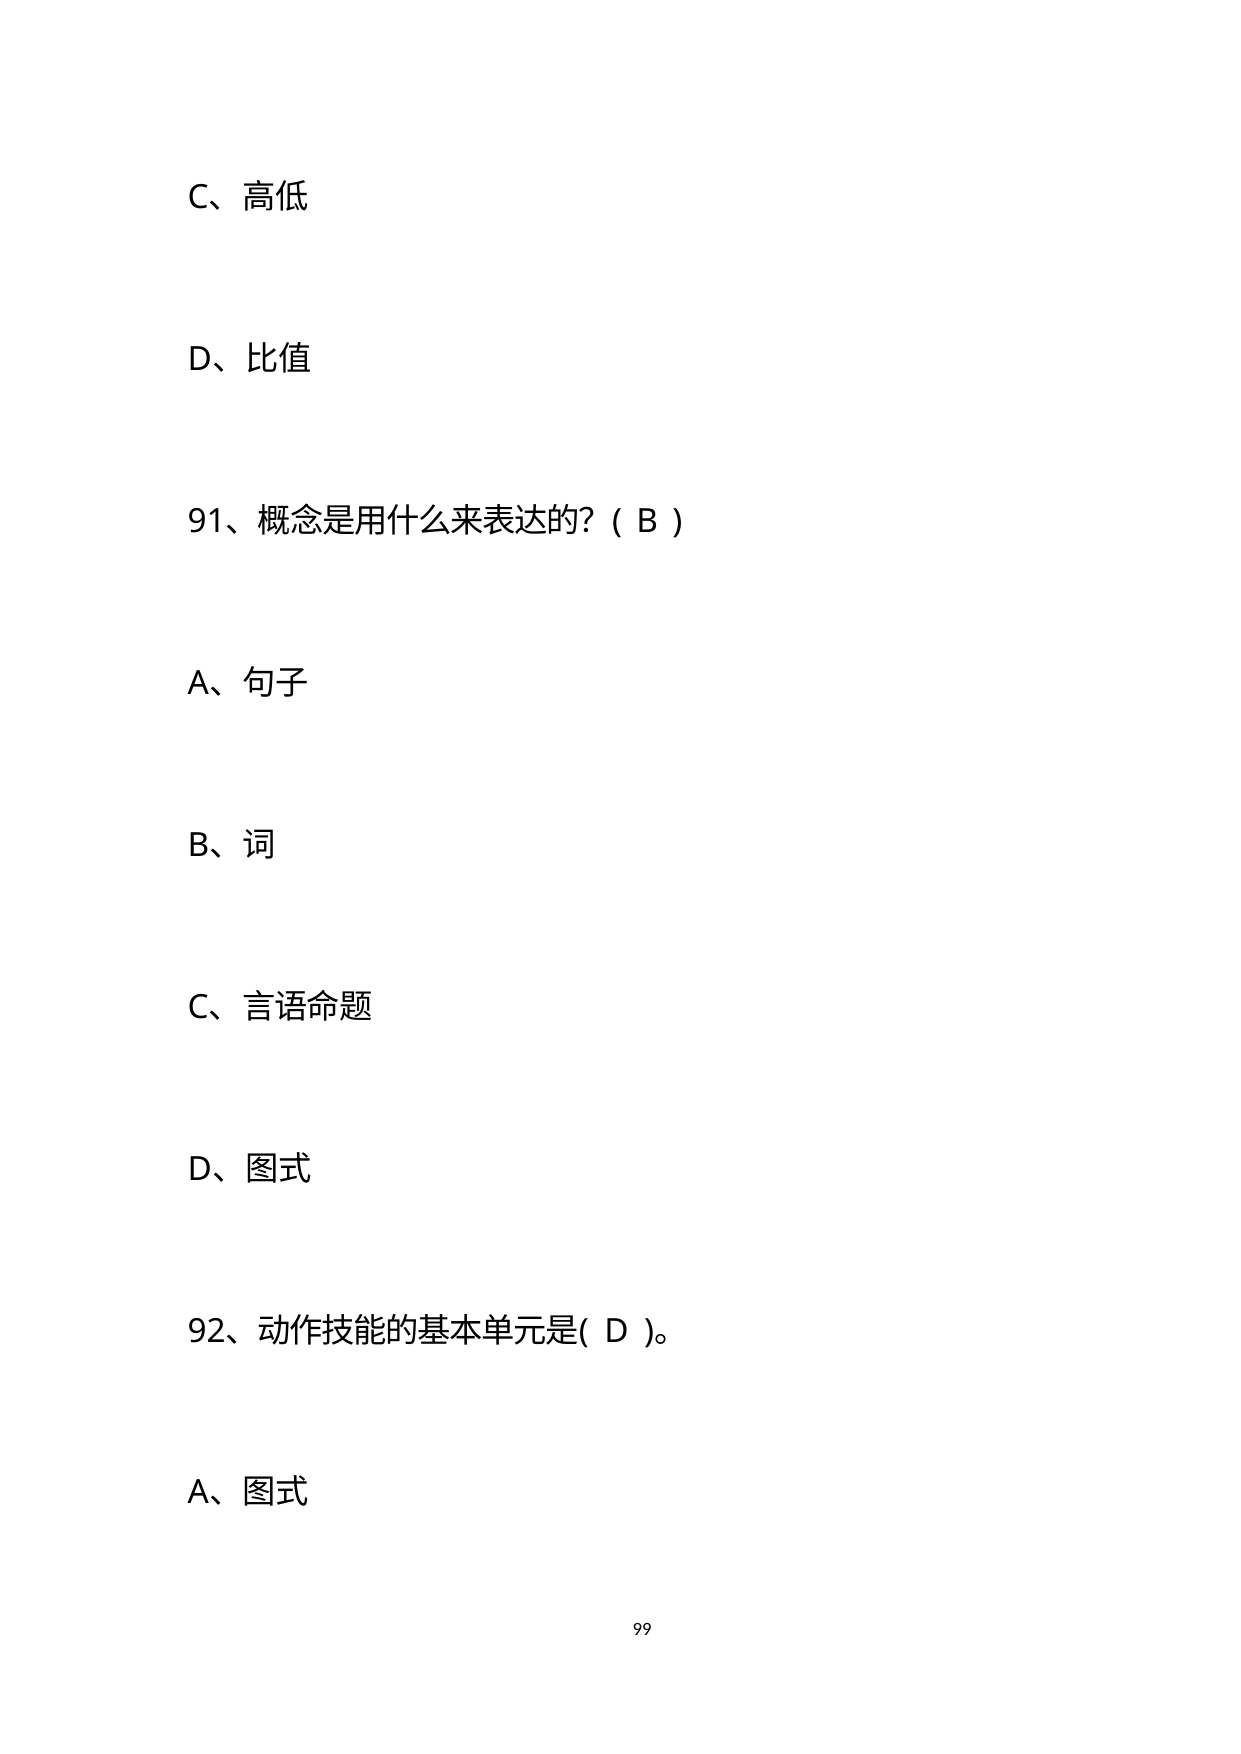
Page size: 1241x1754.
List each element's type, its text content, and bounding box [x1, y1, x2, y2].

text A、图式 [187, 1457, 1053, 1522]
text A、句子 [187, 648, 1053, 713]
text B、词 [187, 809, 1053, 874]
text D、比值 [187, 324, 1053, 389]
text C、言语命题 [187, 971, 1053, 1036]
text 91、概念是用什么来表达的？( B ) [187, 486, 1053, 551]
text 92、动作技能的基本单元是( D )。 [187, 1295, 1053, 1360]
text C、高低 [187, 162, 1053, 227]
text D、图式 [187, 1133, 1053, 1198]
